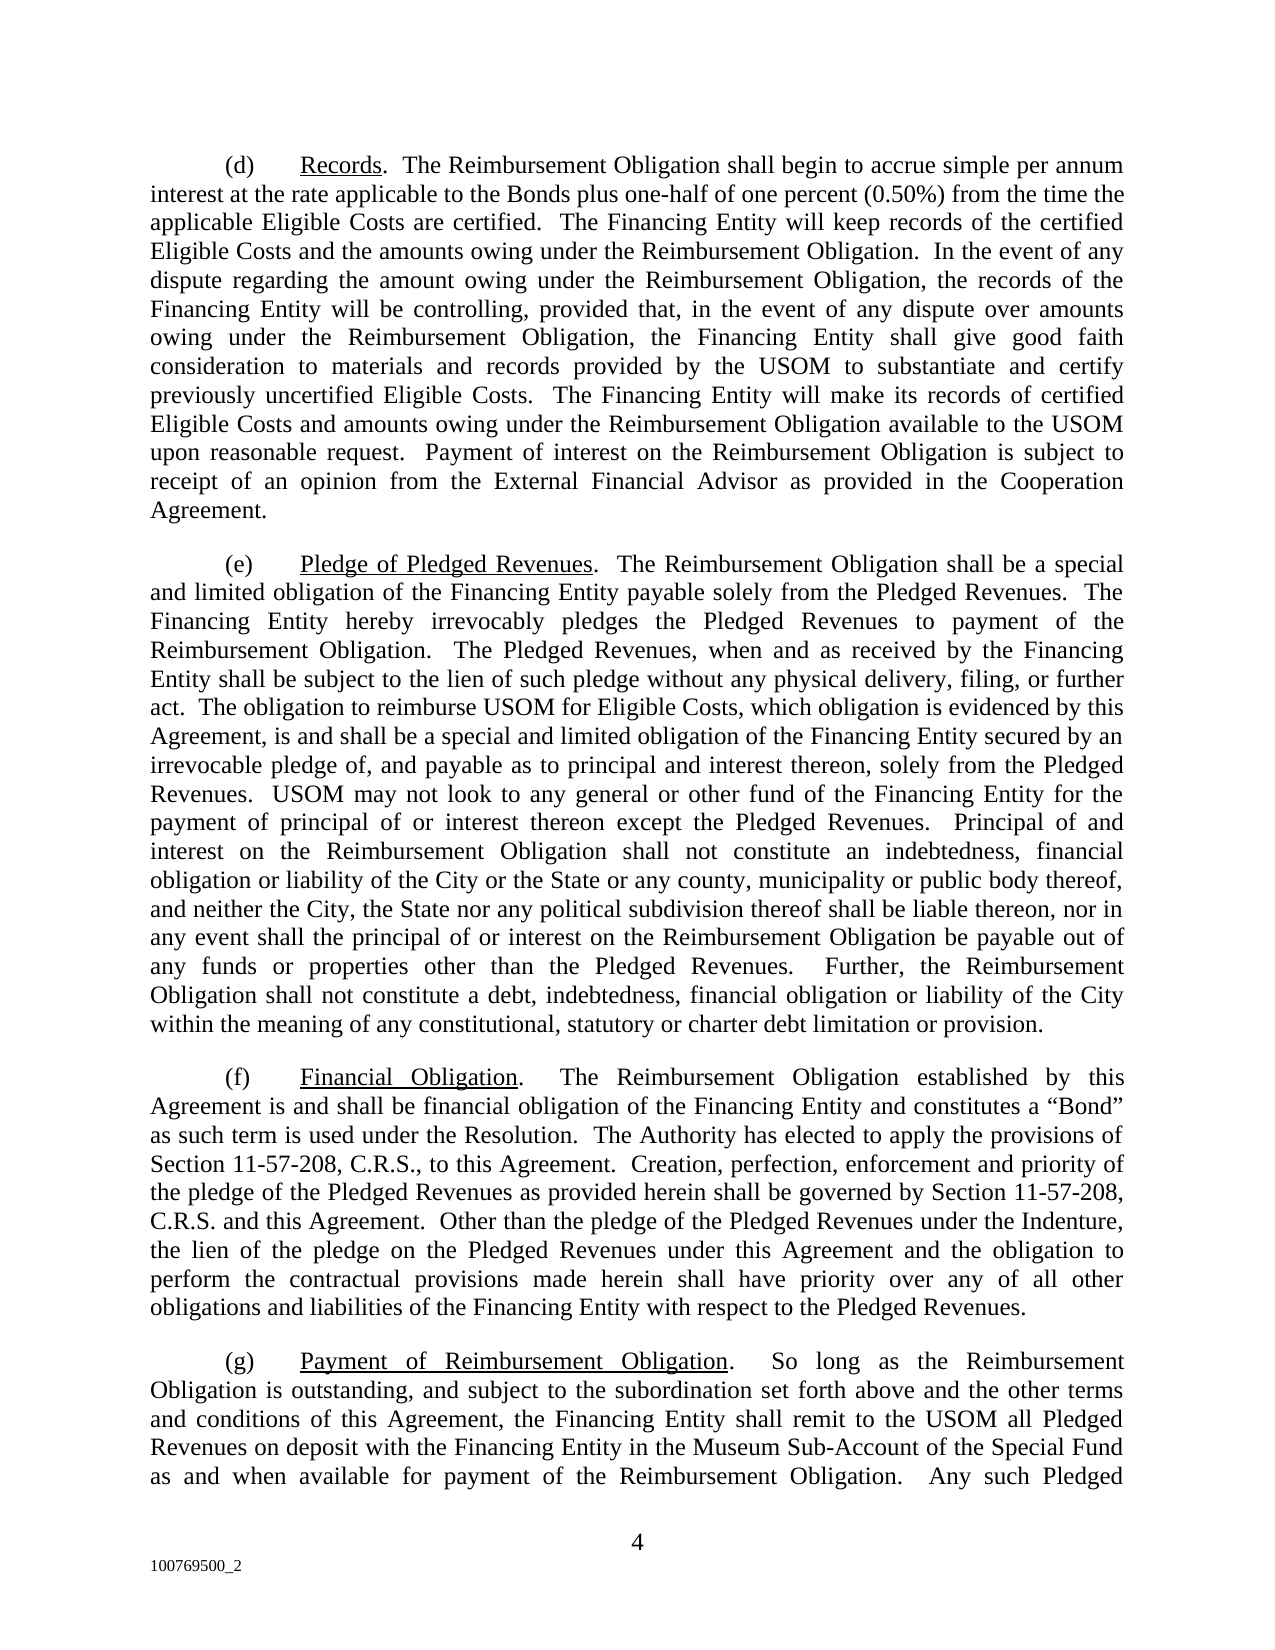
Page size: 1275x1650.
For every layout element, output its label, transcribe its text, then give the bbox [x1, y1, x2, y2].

subtitle Pledge of Pledged Revenues. The Reimbursement Obligation shall be a special and limited obligation of the Financing Entity payable solely from the Pledged Revenues. The Financing Entity hereby irrevocably pledges the Pledged Revenues to payment of the Reimbursement Obligation. The Pledged Revenues, when and as received by the Financing Entity shall be subject to the lien of such pledge without any physical delivery, filing, or further act. The obligation to reimburse USOM for Eligible Costs, which obligation is evidenced by this Agreement, is and shall be a special and limited obligation of the Financing Entity secured by an irrevocable pledge of, and payable as to principal and interest thereon, solely from the Pledged Revenues. USOM may not look to any general or other fund of the Financing Entity for the payment of principal of or interest thereon except the Pledged Revenues. Principal of and interest on the Reimbursement Obligation shall not constitute an indebtedness, financial obligation or liability of the City or the State or any county, municipality or public body thereof, and neither the City, the State nor any political subdivision thereof shall be liable thereon, nor in any event shall the principal of or interest on the Reimbursement Obligation be payable out of any funds or properties other than the Pledged Revenues. Further, the Reimbursement Obligation shall not constitute a debt, indebtedness, financial obligation or liability of the City within the meaning of any constitutional, statutory or charter debt limitation or provision. [150, 549, 1125, 1037]
subtitle Records. The Reimbursement Obligation shall begin to accrue simple per annum interest at the rate applicable to the Bonds plus one-half of one percent (0.50%) from the time the applicable Eligible Costs are certified. The Financing Entity will keep records of the certified Eligible Costs and the amounts owing under the Reimbursement Obligation. In the event of any dispute regarding the amount owing under the Reimbursement Obligation, the records of the Financing Entity will be controlling, provided that, in the event of any dispute over amounts owing under the Reimbursement Obligation, the Financing Entity shall give good faith consideration to materials and records provided by the USOM to substantiate and certify previously uncertified Eligible Costs. The Financing Entity will make its records of certified Eligible Costs and amounts owing under the Reimbursement Obligation available to the USOM upon reasonable request. Payment of interest on the Reimbursement Obligation is subject to receipt of an opinion from the External Financial Advisor as provided in the Cooperation Agreement. [150, 150, 1125, 524]
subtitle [150, 1346, 1125, 1490]
subtitle Financial Obligation. The Reimbursement Obligation established by this Agreement is and shall be financial obligation of the Financing Entity and constitutes a “Bond” as such term is used under the Resolution. The Authority has elected to apply the provisions of Section 11-57-208, C.R.S., to this Agreement. Creation, perfection, enforcement and priority of the pledge of the Pledged Revenues as provided herein shall be governed by Section 11-57-208, C.R.S. and this Agreement. Other than the pledge of the Pledged Revenues under the Indenture, the lien of the pledge on the Pledged Revenues under this Agreement and the obligation to perform the contractual provisions made herein shall have priority over any of all other obligations and liabilities of the Financing Entity with respect to the Pledged Revenues. [150, 1062, 1125, 1321]
